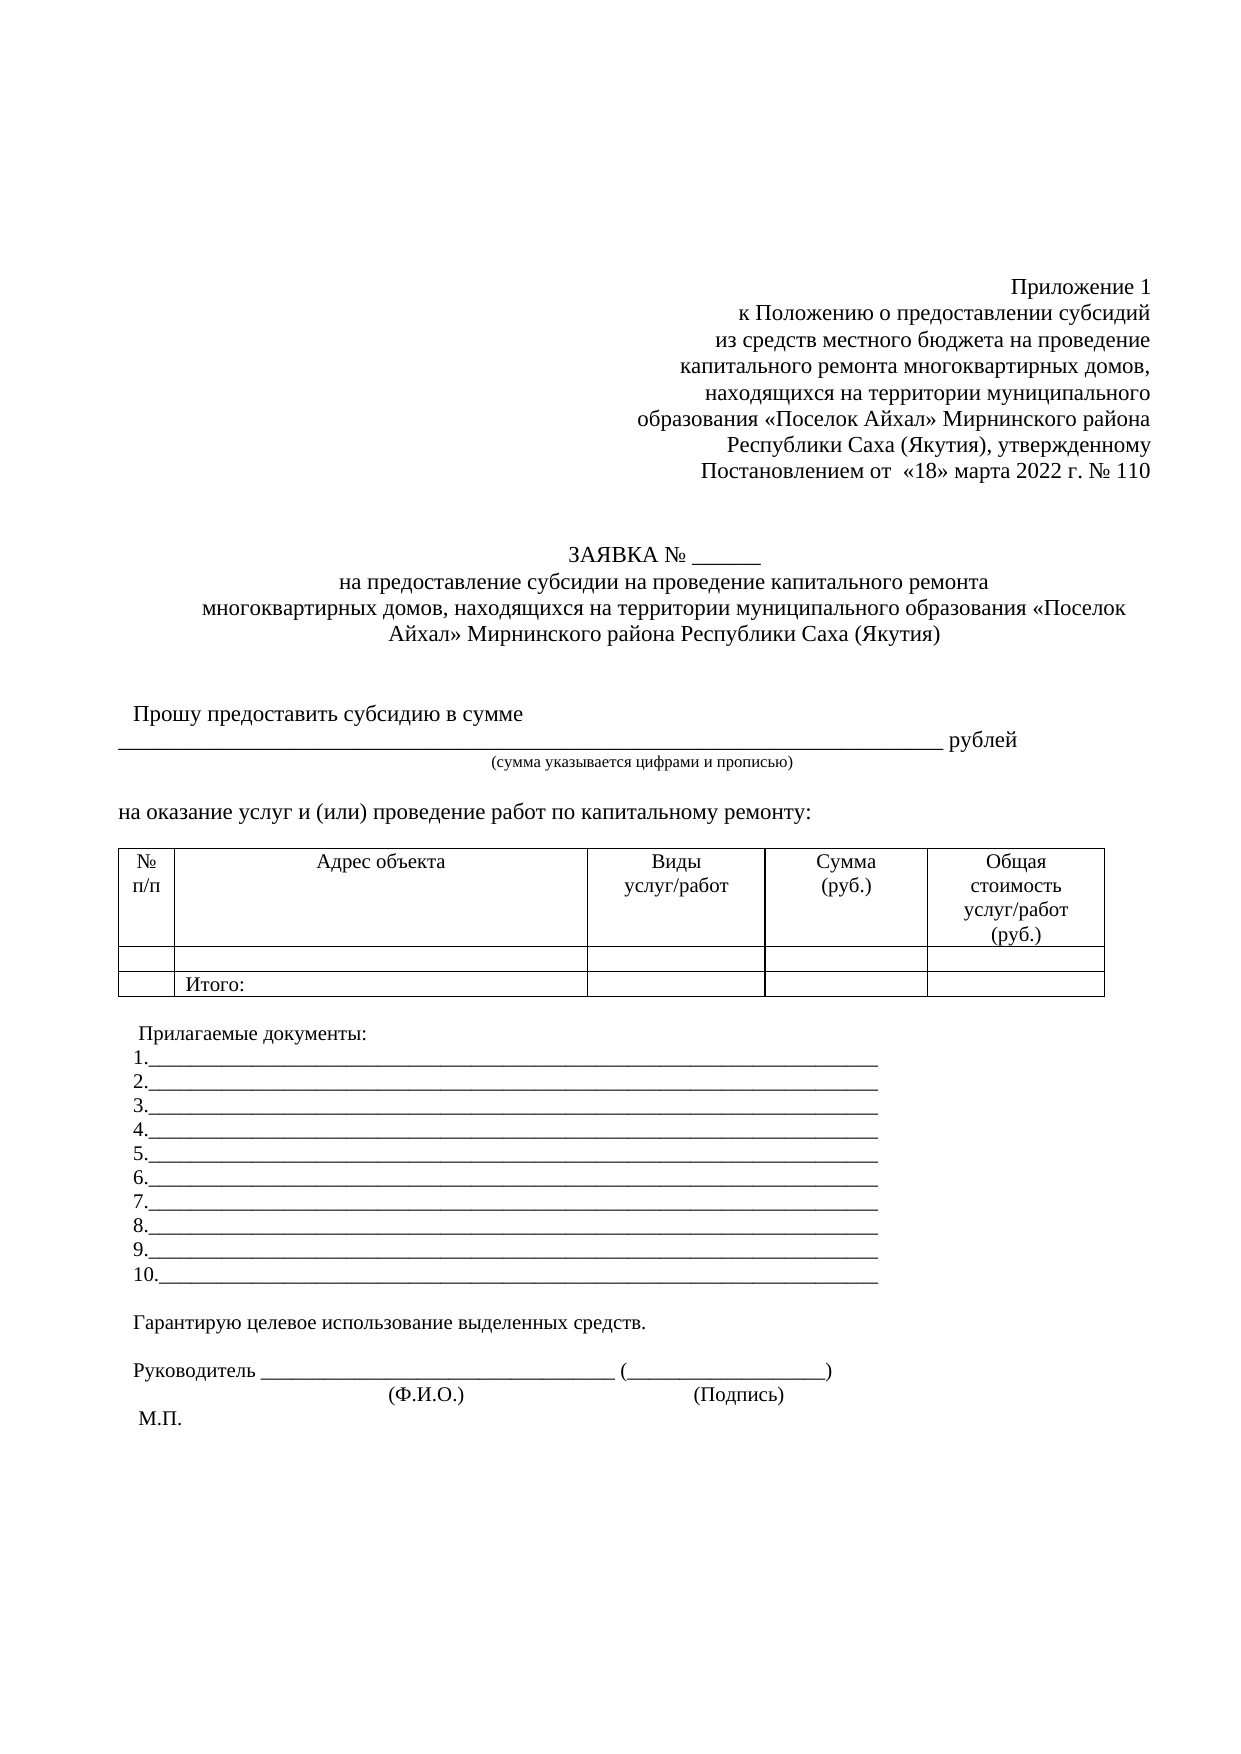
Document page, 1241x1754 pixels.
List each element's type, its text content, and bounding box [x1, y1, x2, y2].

text Постановлением от «18» марта 2022 г. № 110 [118, 458, 1152, 484]
table_header Общая стоимость услуг/работ (руб.) [928, 849, 1104, 946]
text на предоставление субсидии на проведение капитального ремонта [177, 568, 1152, 594]
table_cell [766, 947, 927, 971]
table_cell [175, 947, 587, 971]
table_header № п/п [119, 849, 174, 946]
text (Ф.И.О.) (Подпись) [118, 1382, 1152, 1406]
text (сумма указывается цифрами и прописью) [118, 752, 1152, 771]
text находящихся на территории муниципального [118, 378, 1152, 405]
text 10._____________________________________________________________________ [118, 1261, 1152, 1286]
table_cell [928, 972, 1104, 996]
text из средств местного бюджета на проведение [118, 326, 1152, 352]
text Прошу предоставить субсидию в сумме ________________________________________________________________________ рублей [118, 699, 1152, 752]
text образования «Поселок Айхал» Мирнинского района Республики Саха (Якутия), утвержденному [118, 405, 1152, 458]
text 4.______________________________________________________________________ 5.______________________________________________________________________ [133, 1117, 1152, 1165]
table_cell [766, 972, 927, 996]
table_cell [119, 947, 174, 971]
text многоквартирных домов, находящихся на территории муниципального образования «Поселок Айхал» Мирнинского района Республики Саха (Якутия) [177, 594, 1152, 647]
table_header Виды услуг/работ [588, 849, 764, 946]
text капитального ремонта многоквартирных домов, [118, 352, 1152, 378]
text Гарантирую целевое использование выделенных средств. [118, 1309, 1152, 1334]
text к Положению о предоставлении субсидий [118, 299, 1152, 326]
text Прилагаемые документы: [118, 1021, 1152, 1045]
table_cell [119, 972, 174, 996]
text 8.______________________________________________________________________ [118, 1213, 1152, 1237]
text 2.______________________________________________________________________ [118, 1069, 1152, 1093]
text М.П. [118, 1406, 1152, 1430]
table_cell Итого: [175, 972, 587, 996]
table_cell [588, 947, 764, 971]
text 6.______________________________________________________________________ [118, 1165, 1152, 1189]
table_cell [928, 947, 1104, 971]
text ЗАЯВКА № ______ [177, 541, 1152, 568]
table_header Сумма (руб.) [766, 849, 927, 946]
text 9.______________________________________________________________________ [118, 1237, 1152, 1261]
text 7.______________________________________________________________________ [118, 1189, 1152, 1213]
text Руководитель __________________________________ (___________________) [118, 1358, 1152, 1382]
text Приложение 1 [118, 273, 1152, 299]
text на оказание услуг и (или) проведение работ по капитальному ремонту: [118, 798, 1152, 824]
table_header Адрес объекта [175, 849, 587, 946]
text 3.______________________________________________________________________ [118, 1093, 1152, 1117]
table_cell [588, 972, 764, 996]
text 1.______________________________________________________________________ [118, 1045, 1152, 1069]
